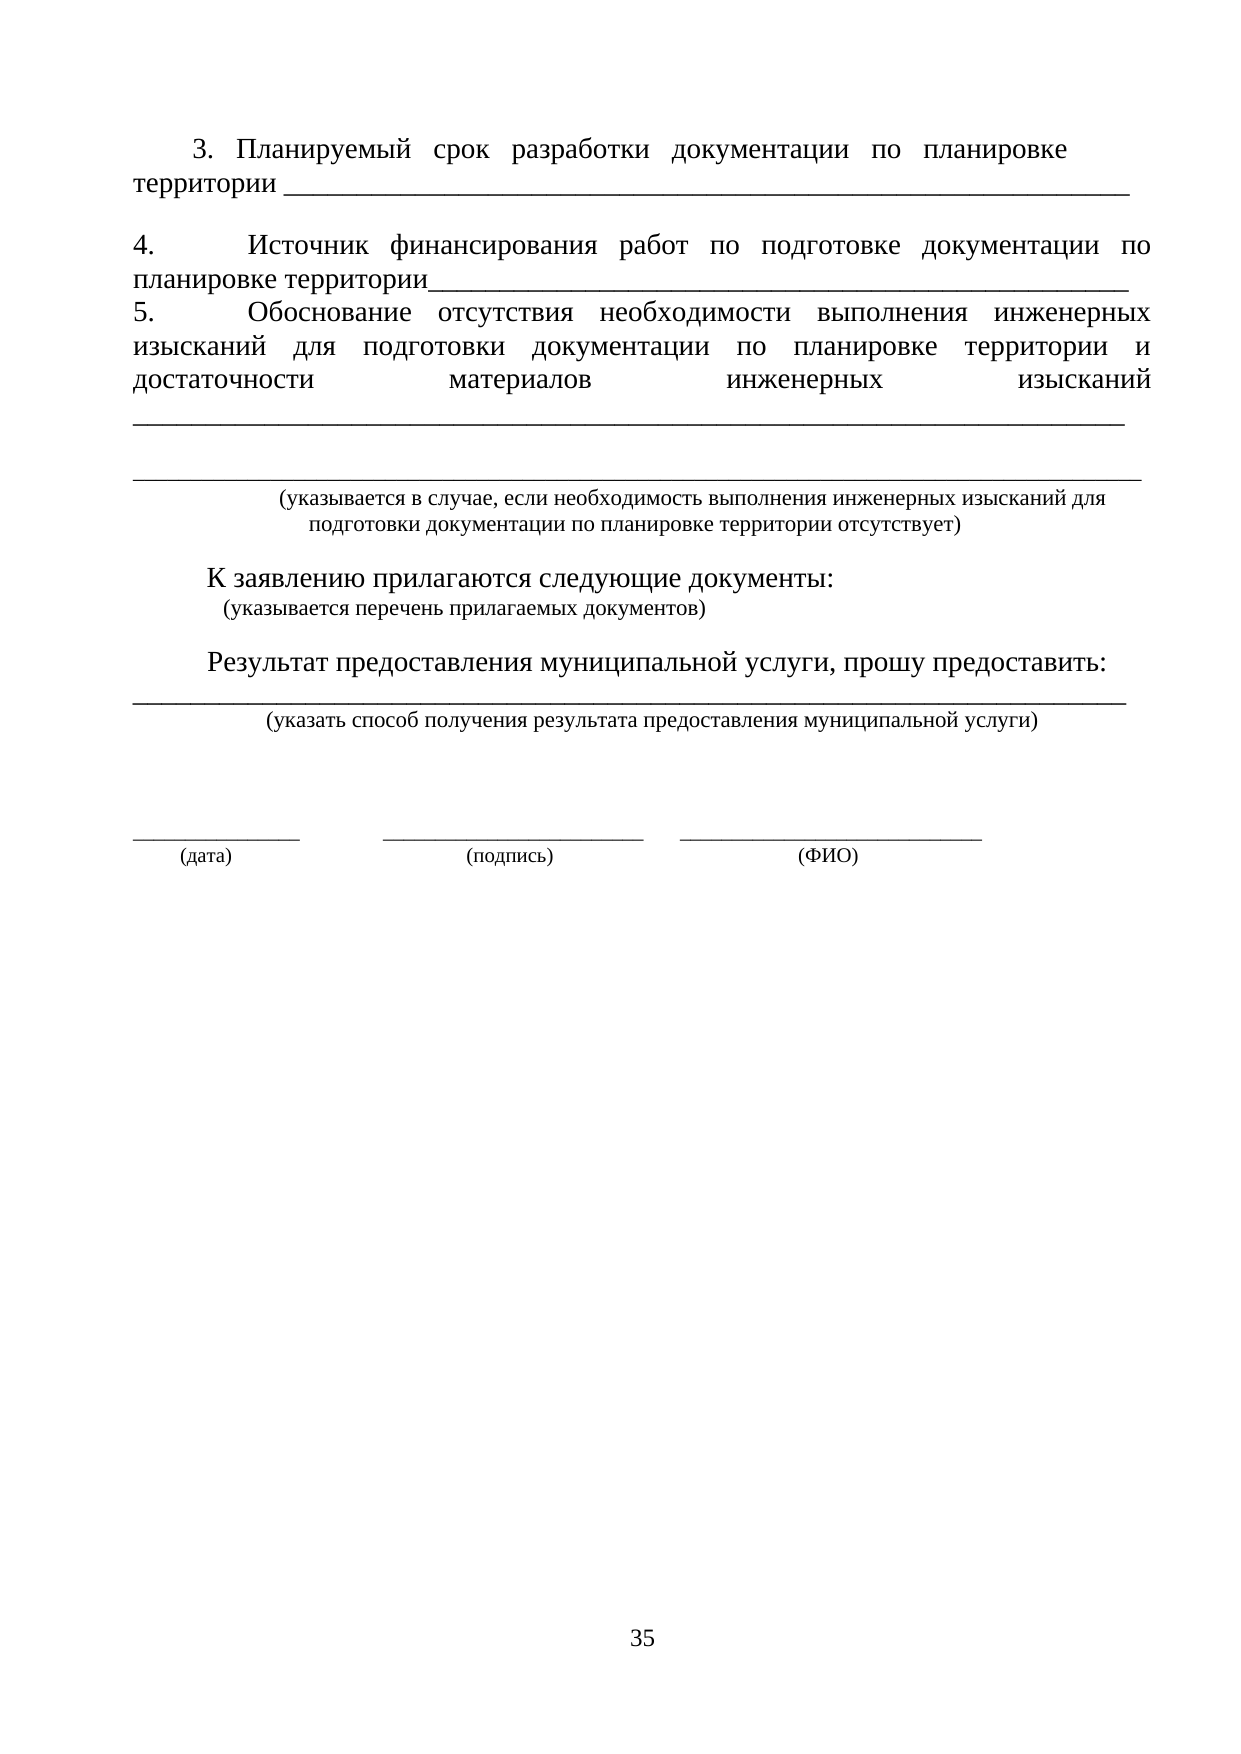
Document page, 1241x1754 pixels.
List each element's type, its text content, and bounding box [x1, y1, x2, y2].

text 3. Планируемый срок разработки документации по планировке территории __________________________________________________________ [133, 131, 1152, 198]
text Результат предоставления муниципальной услуги, прошу предоставить: [133, 644, 1152, 678]
text (указывается в случае, если необходимость выполнения инженерных изысканий для подготовки документации по планировке территории отсутствует) [279, 483, 1152, 536]
text К заявлению прилагаются следующие документы: [206, 560, 1152, 594]
text (указывается перечень прилагаемых документов) [223, 594, 1152, 620]
text ________________________________________________________________________________________ [133, 457, 1152, 483]
text ________________ _________________________ _____________________________ [133, 819, 1152, 843]
text (дата) (подпись) (ФИО) [133, 843, 1152, 867]
text (указать способ получения результата предоставления муниципальной услуги) [266, 707, 1152, 733]
list Источник финансирования работ по подготовке документации по планировке территории [133, 227, 1152, 294]
list Обоснование отсутствия необходимости выполнения инженерных изысканий для подготовки документации по планировке территории и достаточности материалов инженерных изысканий ____________________________________________________________________ [133, 294, 1152, 428]
